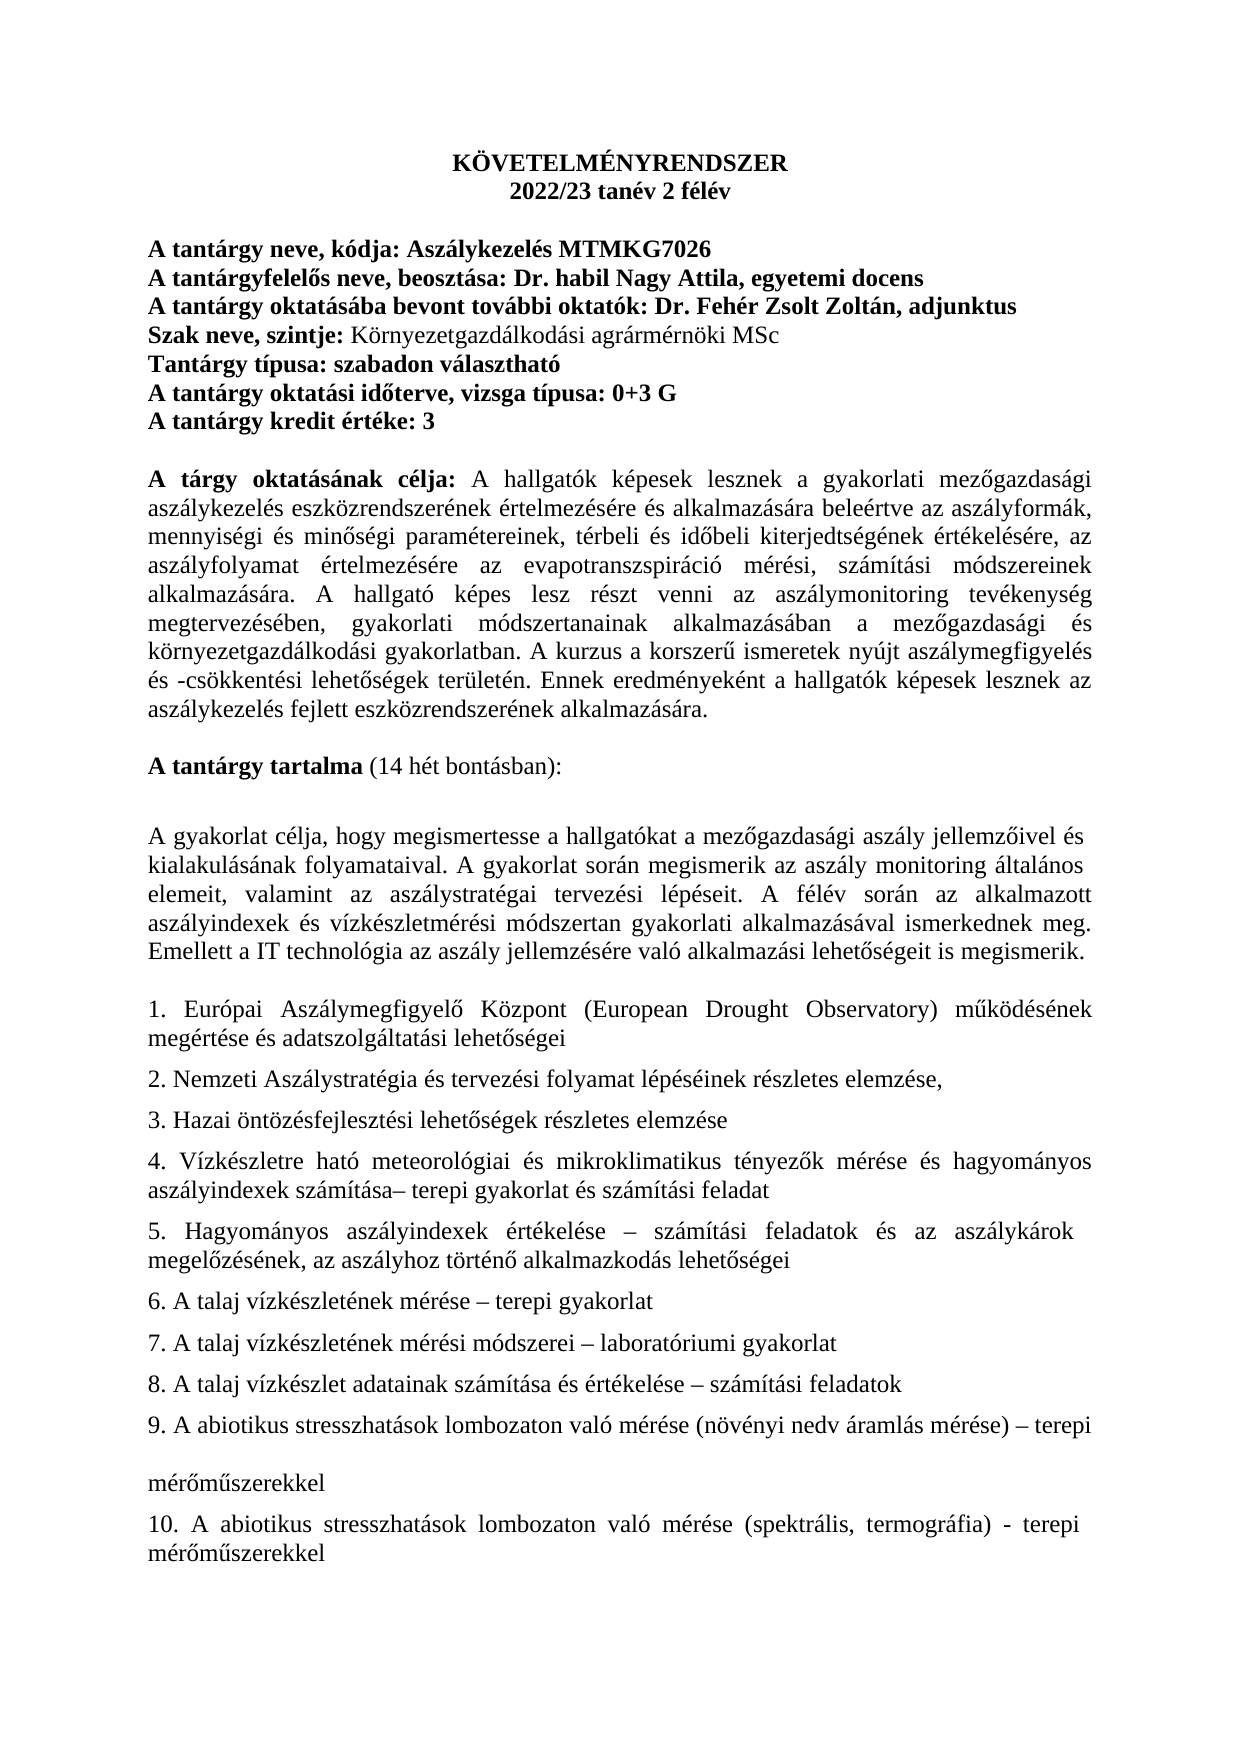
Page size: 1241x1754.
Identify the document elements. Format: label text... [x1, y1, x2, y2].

text 6. A talaj vízkészletének mérése – terepi gyakorlat [148, 1286, 1093, 1315]
text A tantárgyfelelős neve, beosztása: Dr. habil Nagy Attila, egyetemi docens [148, 263, 1093, 291]
text A gyakorlat célja, hogy megismertesse a hallgatókat a mezőgazdasági aszály jellemzőivel és kialakulásának folyamataival. A gyakorlat során megismerik az aszály monitoring általános elemeit, valamint az aszálystratégai tervezési lépéseit. A félév során az alkalmazott aszályindexek és vízkészletmérési módszertan gyakorlati alkalmazásával ismerkednek meg. Emellett a IT technológia az aszály jellemzésére való alkalmazási lehetőségeit is megismerik. 1. Európai Aszálymegfigyelő Központ (European Drought Observatory) működésének megértése és adatszolgáltatási lehetőségei [148, 821, 1093, 1051]
text A tantárgy kredit értéke: 3 [148, 406, 1093, 435]
text 3. Hazai öntözésfejlesztési lehetőségek részletes elemzése [148, 1105, 1093, 1134]
text 8. A talaj vízkészlet adatainak számítása és értékelése – számítási feladatok [148, 1369, 1093, 1398]
text A tantárgy oktatási időterve, vizsga típusa: 0+3 G [148, 378, 1093, 406]
text A tantárgy neve, kódja: Aszálykezelés MTMKG7026 [148, 234, 1093, 263]
text 9. A abiotikus stresszhatások lombozaton való mérése (növényi nedv áramlás mérése) – terepi mérőműszerekkel [148, 1410, 1093, 1496]
text A tárgy oktatásának célja: A hallgatók képesek lesznek a gyakorlati mezőgazdasági aszálykezelés eszközrendszerének értelmezésére és alkalmazására beleértve az aszályformák, mennyiségi és minőségi paramétereinek, térbeli és időbeli kiterjedtségének értékelésére, az aszályfolyamat értelmezésére az evapotranszspiráció mérési, számítási módszereinek alkalmazására. A hallgató képes lesz részt venni az aszálymonitoring tevékenység megtervezésében, gyakorlati módszertanainak alkalmazásában a mezőgazdasági és környezetgazdálkodási gyakorlatban. A kurzus a korszerű ismeretek nyújt aszálymegfigyelés és -csökkentési lehetőségek területén. Ennek eredményeként a hallgatók képesek lesznek az aszálykezelés fejlett eszközrendszerének alkalmazására. [148, 464, 1093, 723]
text A tantárgy oktatásába bevont további oktatók: Dr. Fehér Zsolt Zoltán, adjunktus [148, 291, 1093, 320]
text 2. Nemzeti Aszálystratégia és tervezési folyamat lépéséinek részletes elemzése, [148, 1064, 1093, 1093]
text 4. Vízkészletre ható meteorológiai és mikroklimatikus tényezők mérése és hagyományos aszályindexek számítása– terepi gyakorlat és számítási feladat [148, 1146, 1093, 1204]
text Tantárgy típusa: szabadon választható [148, 349, 1093, 378]
text A tantárgy tartalma (14 hét bontásban): [148, 751, 1093, 780]
text 7. A talaj vízkészletének mérési módszerei – laboratóriumi gyakorlat [148, 1328, 1093, 1356]
text 10. A abiotikus stresszhatások lombozaton való mérése (spektrális, termográfia) - terepi mérőműszerekkel [148, 1509, 1093, 1566]
text 2022/23 tanév 2 félév [148, 176, 1093, 205]
text Szak neve, szintje: Környezetgazdálkodási agrármérnöki MSc [148, 320, 1093, 349]
text KÖVETELMÉNYRENDSZER [148, 148, 1093, 176]
text 5. Hagyományos aszályindexek értékelése – számítási feladatok és az aszálykárok megelőzésének, az aszályhoz történő alkalmazkodás lehetőségei [148, 1216, 1093, 1274]
